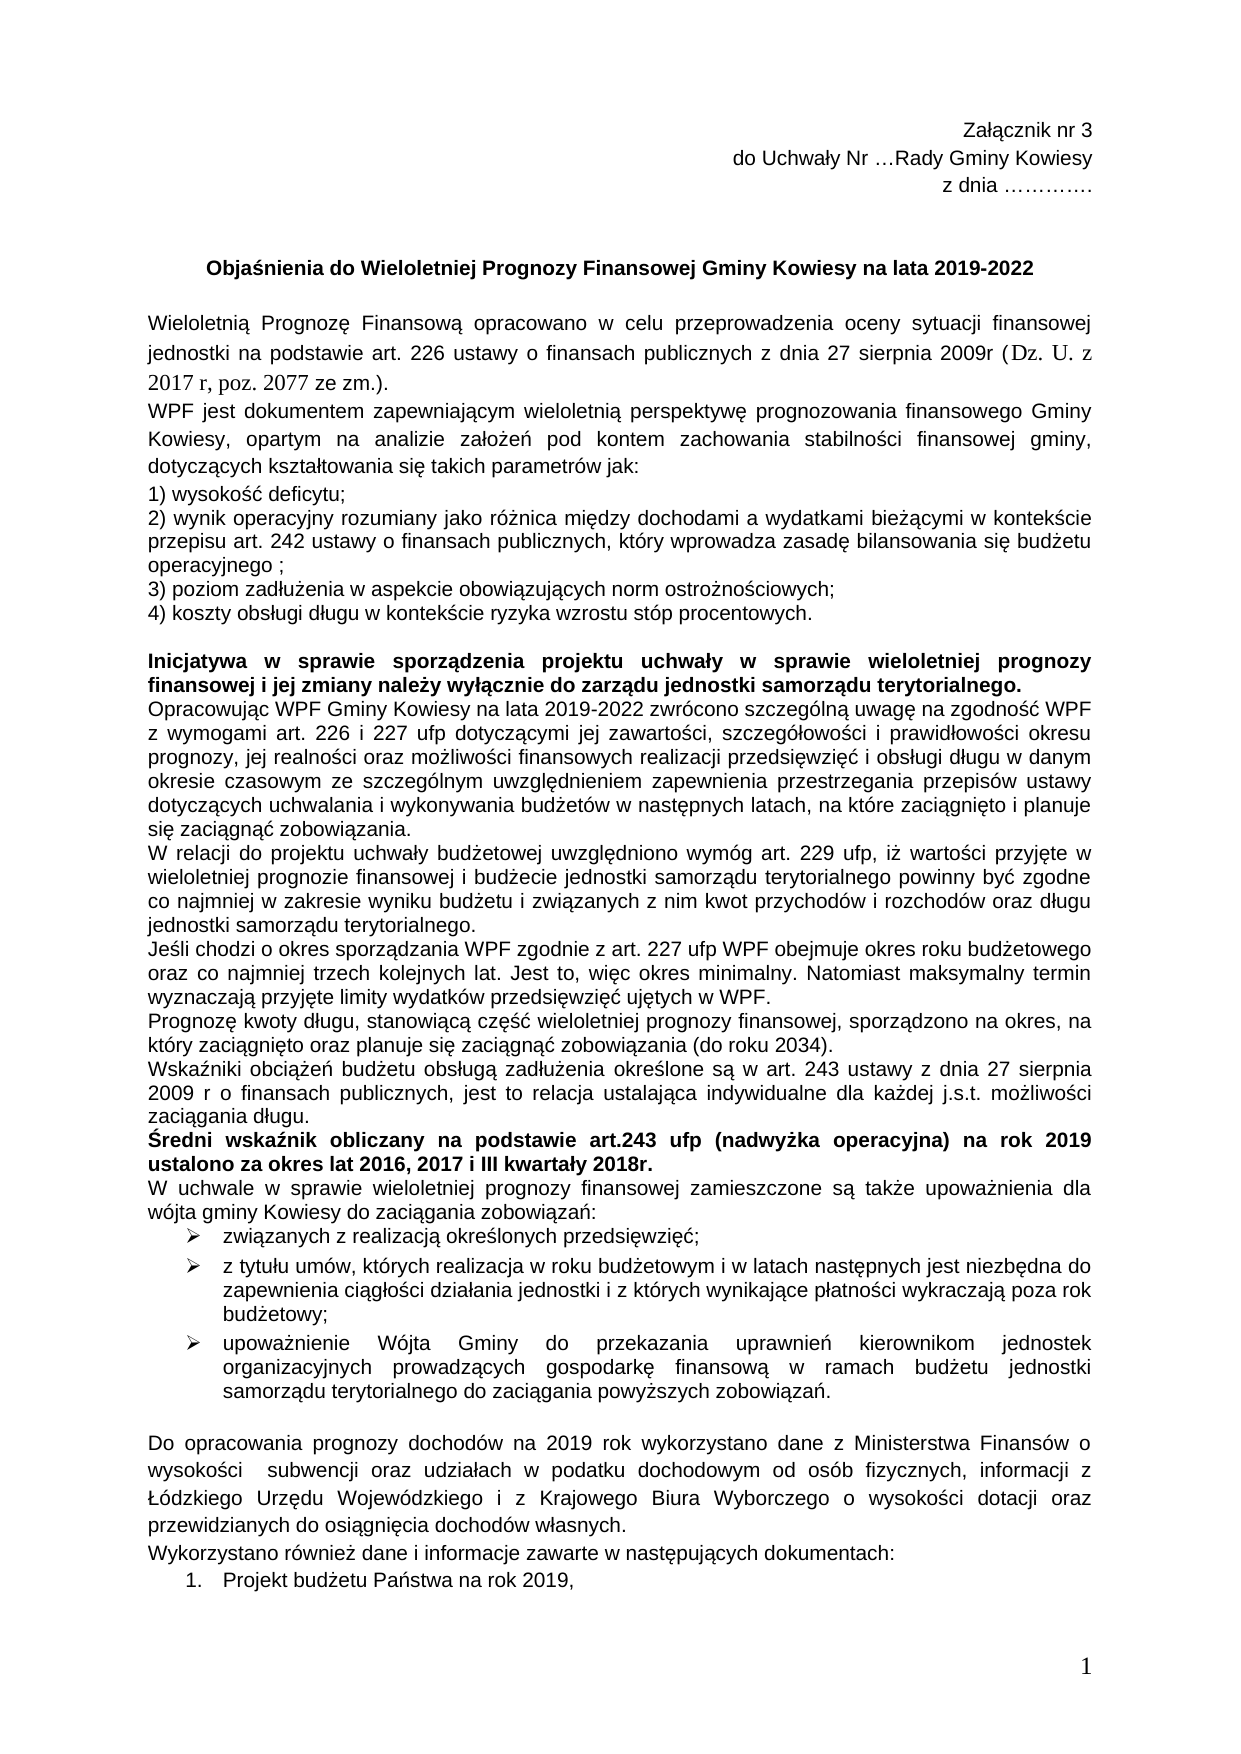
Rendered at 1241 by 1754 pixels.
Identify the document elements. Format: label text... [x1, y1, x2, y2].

text Załącznik nr 3 [148, 118, 1092, 142]
text Jeśli chodzi o okres sporządzania WPF zgodnie z art. 227 ufp WPF obejmuje okres roku budżetowego oraz co najmniej trzech kolejnych lat. Jest to, więc okres minimalny. Natomiast maksymalny termin wyznaczają przyjęte limity wydatków przedsięwzięć ujętych w WPF. [148, 937, 1092, 1008]
text Objaśnienia do Wieloletniej Prognozy Finansowej Gminy Kowiesy na lata 2019-2022 [148, 256, 1092, 280]
list związanych z realizacją określonych przedsięwzięć; [185, 1224, 1092, 1248]
text Prognozę kwoty długu, stanowiącą część wieloletniej prognozy finansowej, sporządzono na okres, na który zaciągnięto oraz planuje się zaciągnąć zobowiązania (do roku 2034). [148, 1008, 1092, 1056]
text Wykorzystano również dane i informacje zawarte w następujących dokumentach: [148, 1540, 1092, 1564]
text 2) wynik operacyjny rozumiany jako różnica między dochodami a wydatkami bieżącymi w kontekście przepisu art. 242 ustawy o finansach publicznych, który wprowadza zasadę bilansowania się budżetu operacyjnego ; [148, 505, 1092, 577]
text Wskaźniki obciążeń budżetu obsługą zadłużenia określone są w art. 243 ustawy z dnia 27 sierpnia 2009 r o finansach publicznych, jest to relacja ustalająca indywidualne dla każdej j.s.t. możliwości zaciągania długu. [148, 1056, 1092, 1128]
list Projekt budżetu Państwa na rok 2019, [185, 1568, 1092, 1592]
text z dnia …………. [148, 173, 1092, 197]
text WPF jest dokumentem zapewniającym wieloletnią perspektywę prognozowania finansowego Gminy Kowiesy, opartym na analizie założeń pod kontem zachowania stabilności finansowej gminy, dotyczących kształtowania się takich parametrów jak: [148, 399, 1092, 478]
text Średni wskaźnik obliczany na podstawie art.243 ufp (nadwyżka operacyjna) na rok 2019 ustalono za okres lat 2016, 2017 i III kwartały 2018r. [148, 1128, 1092, 1176]
list z tytułu umów, których realizacja w roku budżetowym i w latach następnych jest niezbędna do zapewnienia ciągłości działania jednostki i z których wynikające płatności wykraczają poza rok budżetowy; [185, 1253, 1092, 1326]
list upoważnienie Wójta Gminy do przekazania uprawnień kierownikom jednostek organizacyjnych prowadzących gospodarkę finansową w ramach budżetu jednostki samorządu terytorialnego do zaciągania powyższych zobowiązań. [185, 1331, 1092, 1403]
text do Uchwały Nr …Rady Gminy Kowiesy [148, 146, 1092, 170]
text Opracowując WPF Gminy Kowiesy na lata 2019-2022 zwrócono szczególną uwagę na zgodność WPF z wymogami art. 226 i 227 ufp dotyczącymi jej zawartości, szczegółowości i prawidłowości okresu prognozy, jej realności oraz możliwości finansowych realizacji przedsięwzięć i obsługi długu w danym okresie czasowym ze szczególnym uwzględnieniem zapewnienia przestrzegania przepisów ustawy dotyczących uchwalania i wykonywania budżetów w następnych latach, na które zaciągnięto i planuje się zaciągnąć zobowiązania. [148, 697, 1092, 841]
text W relacji do projektu uchwały budżetowej uwzględniono wymóg art. 229 ufp, iż wartości przyjęte w wieloletniej prognozie finansowej i budżecie jednostki samorządu terytorialnego powinny być zgodne co najmniej w zakresie wyniku budżetu i związanych z nim kwot przychodów i rozchodów oraz długu jednostki samorządu terytorialnego. [148, 841, 1092, 937]
text Do opracowania prognozy dochodów na 2019 rok wykorzystano dane z Ministerstwa Finansów o wysokości subwencji oraz udziałach w podatku dochodowym od osób fizycznych, informacji z Łódzkiego Urzędu Wojewódzkiego i z Krajowego Biura Wyborczego o wysokości dotacji oraz przewidzianych do osiągnięcia dochodów własnych. [148, 1430, 1092, 1537]
text 4) koszty obsługi długu w kontekście ryzyka wzrostu stóp procentowych. [148, 601, 1092, 625]
text Inicjatywa w sprawie sporządzenia projektu uchwały w sprawie wieloletniej prognozy finansowej i jej zmiany należy wyłącznie do zarządu jednostki samorządu terytorialnego. [148, 649, 1092, 697]
text W uchwale w sprawie wieloletniej prognozy finansowej zamieszczone są także upoważnienia dla wójta gminy Kowiesy do zaciągania zobowiązań: [148, 1176, 1092, 1224]
text Wieloletnią Prognozę Finansową opracowano w celu przeprowadzenia oceny sytuacji finansowej jednostki na podstawie art. 226 ustawy o finansach publicznych z dnia 27 sierpnia 2009r (Dz. U. z 2017 r, poz. 2077 ze zm.). [148, 311, 1092, 395]
text 1) wysokość deficytu; [148, 481, 1092, 505]
text 3) poziom zadłużenia w aspekcie obowiązujących norm ostrożnościowych; [148, 577, 1092, 601]
